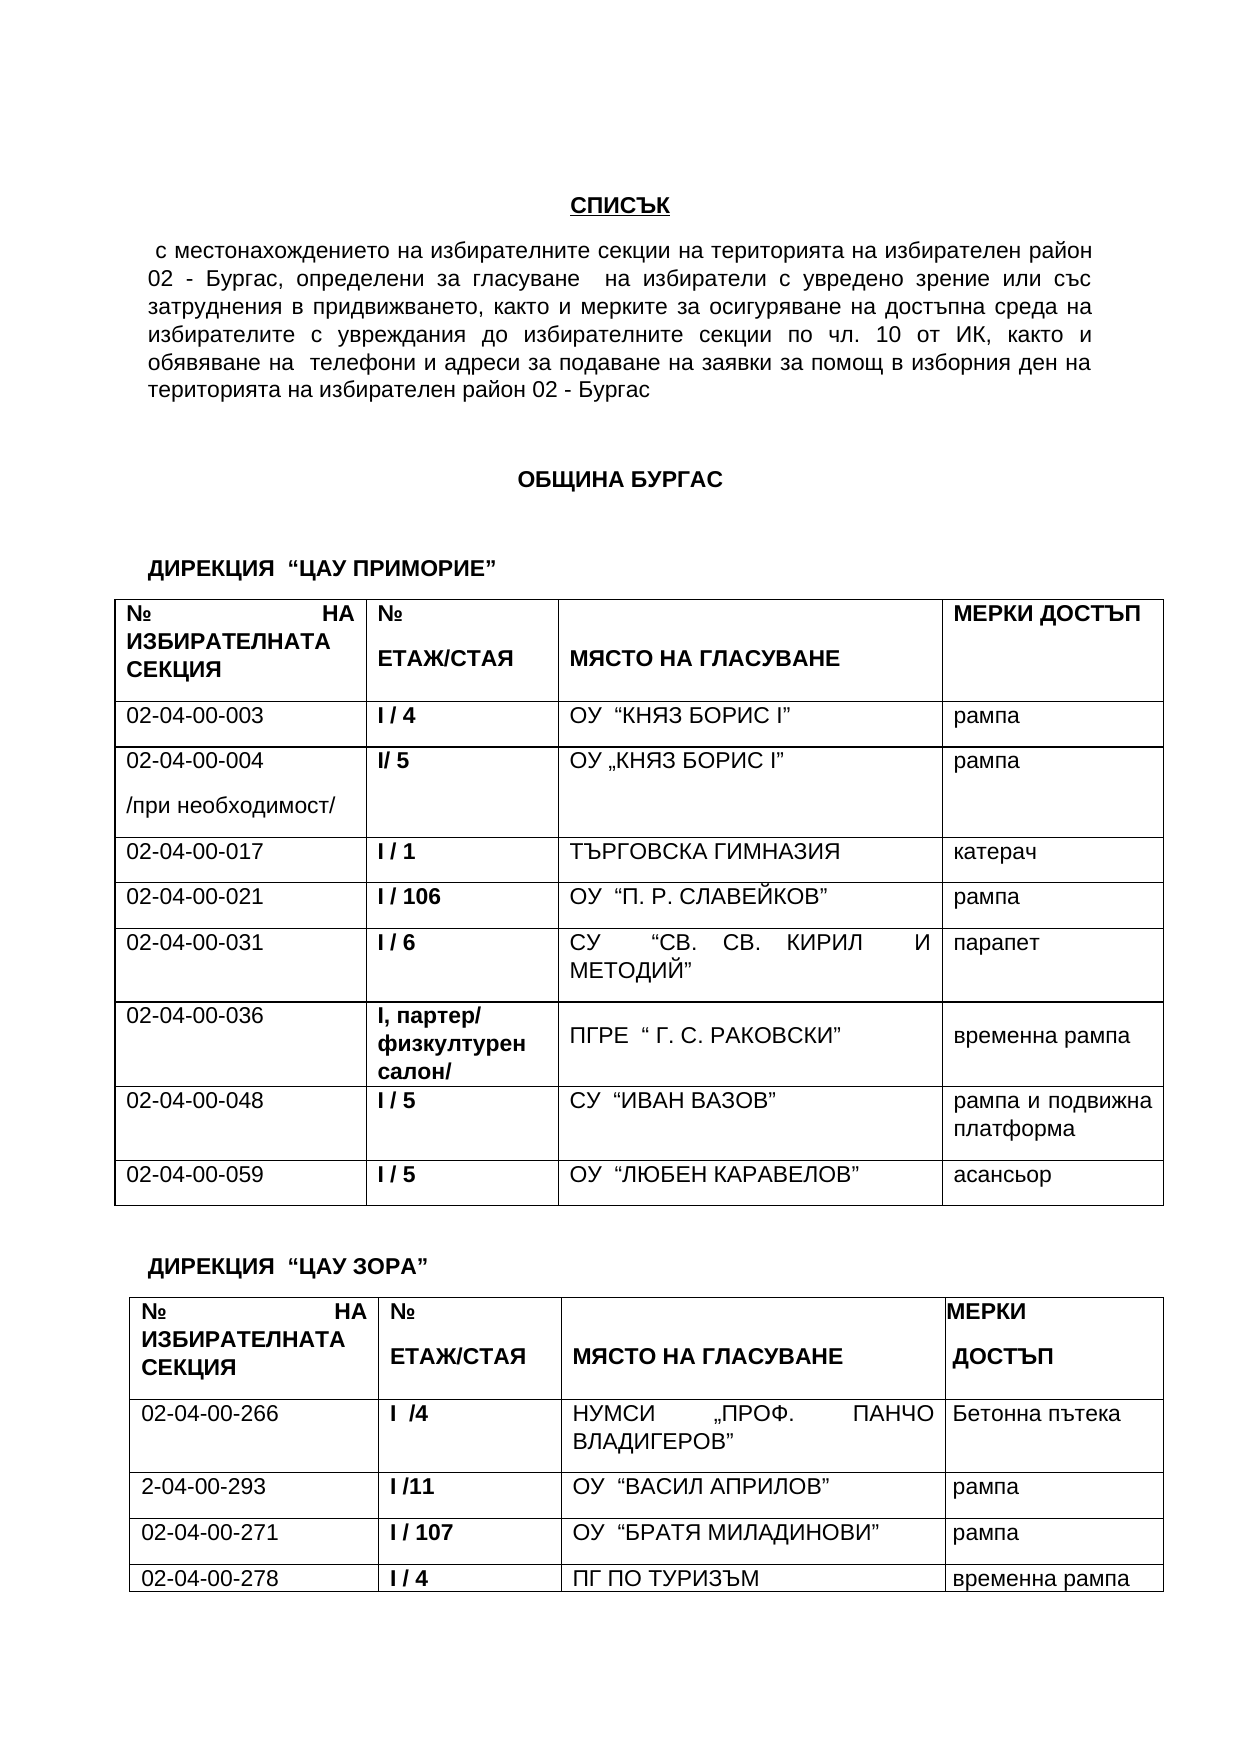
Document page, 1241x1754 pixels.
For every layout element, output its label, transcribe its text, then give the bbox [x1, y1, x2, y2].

table_cell I / 107 [379, 1519, 561, 1563]
table_cell СУ “ИВАН ВАЗОВ” [559, 1087, 942, 1160]
table_cell СУ “СВ. СВ. КИРИЛ И МЕТОДИЙ” [559, 929, 942, 1001]
table_cell рампа [946, 1473, 1163, 1518]
table_header № НА ИЗБИРАТЕЛНАТА СЕКЦИЯ [116, 600, 366, 701]
table_cell ОУ “БРАТЯ МИЛАДИНОВИ” [562, 1519, 945, 1563]
table_cell рампа [943, 702, 1163, 746]
text ОБЩИНА БУРГАС [148, 466, 1093, 492]
table_cell 02-04-00-004 /при необходимост/ [116, 748, 366, 837]
table_cell I / 4 [379, 1565, 561, 1591]
table_header МЕРКИ ДОСТЪП [946, 1298, 1163, 1399]
table_cell I /11 [379, 1473, 561, 1518]
table_cell ОУ “ВАСИЛ АПРИЛОВ” [562, 1473, 945, 1518]
table_cell рампа [943, 883, 1163, 928]
table_cell Бетонна пътека [946, 1400, 1163, 1472]
text СПИСЪК [148, 192, 1093, 218]
text ДИРЕКЦИЯ “ЦАУ ЗОРА” [148, 1253, 1093, 1279]
table_cell временна рампа [946, 1565, 1163, 1591]
text с местонахождението на избирателните секции на територията на избирателен район 02 - Бургас, определени за гласуване на избиратели с увредено зрение или със затруднения в придвижването, както и мерките за осигуряване на достъпна среда на избирателите с увреждания до избирателните секции по чл. 10 от ИК, както и обявяване на телефони и адреси за подаване на заявки за помощ в изборния ден на територията на избирателен район 02 - Бургас [148, 237, 1093, 403]
table_cell рампа [943, 748, 1163, 837]
table_cell ОУ “КНЯЗ БОРИС I” [559, 702, 942, 746]
table_cell 02-04-00-003 [116, 702, 366, 746]
table_cell катерач [943, 838, 1163, 882]
table_cell ПГРЕ “ Г. С. РАКОВСКИ” [559, 1003, 942, 1086]
table_header МЕРКИ ДОСТЪП [943, 600, 1163, 701]
table_cell 02-04-00-021 [116, 883, 366, 928]
table_cell I / 5 [367, 1161, 558, 1205]
table_cell I, партер/ физкултурен салон/ [367, 1003, 558, 1086]
table_cell I / 1 [367, 838, 558, 882]
table_header МЯСТО НА ГЛАСУВАНЕ [562, 1298, 945, 1399]
table_cell асансьор [943, 1161, 1163, 1205]
table_cell I / 5 [367, 1087, 558, 1160]
table_cell 02-04-00-048 [116, 1087, 366, 1160]
table_header № НА ИЗБИРАТЕЛНАТА СЕКЦИЯ [130, 1298, 378, 1399]
table_cell I / 6 [367, 929, 558, 1001]
table_cell временна рампа [943, 1003, 1163, 1086]
table_cell 02-04-00-059 [116, 1161, 366, 1205]
table_cell 02-04-00-017 [116, 838, 366, 882]
table_header № ЕТАЖ/СТАЯ [367, 600, 558, 701]
table_cell I / 4 [367, 702, 558, 746]
table_cell I /4 [379, 1400, 561, 1472]
table_cell 2-04-00-293 [130, 1473, 378, 1518]
table_cell 02-04-00-036 [116, 1003, 366, 1086]
table_cell 02-04-00-031 [116, 929, 366, 1001]
table_cell ОУ “П. Р. СЛАВЕЙКОВ” [559, 883, 942, 928]
table_cell рампа [946, 1519, 1163, 1563]
table_header МЯСТО НА ГЛАСУВАНЕ [559, 600, 942, 701]
table_header № ЕТАЖ/СТАЯ [379, 1298, 561, 1399]
text ДИРЕКЦИЯ “ЦАУ ПРИМОРИЕ” [148, 555, 1093, 581]
table_cell I/ 5 [367, 748, 558, 837]
table_cell парапет [943, 929, 1163, 1001]
table_cell ПГ ПО ТУРИЗЪМ [562, 1565, 945, 1591]
table_cell ОУ „КНЯЗ БОРИС I” [559, 748, 942, 837]
table_cell 02-04-00-278 [130, 1565, 378, 1591]
table_cell 02-04-00-266 [130, 1400, 378, 1472]
table_cell 02-04-00-271 [130, 1519, 378, 1563]
table_cell НУМСИ „ПРОФ. ПАНЧО ВЛАДИГЕРОВ” [562, 1400, 945, 1472]
table_cell ТЪРГОВСКА ГИМНАЗИЯ [559, 838, 942, 882]
table_cell ОУ “ЛЮБЕН КАРАВЕЛОВ” [559, 1161, 942, 1205]
table_cell рампа и подвижна платформа [943, 1087, 1163, 1160]
table_cell I / 106 [367, 883, 558, 928]
